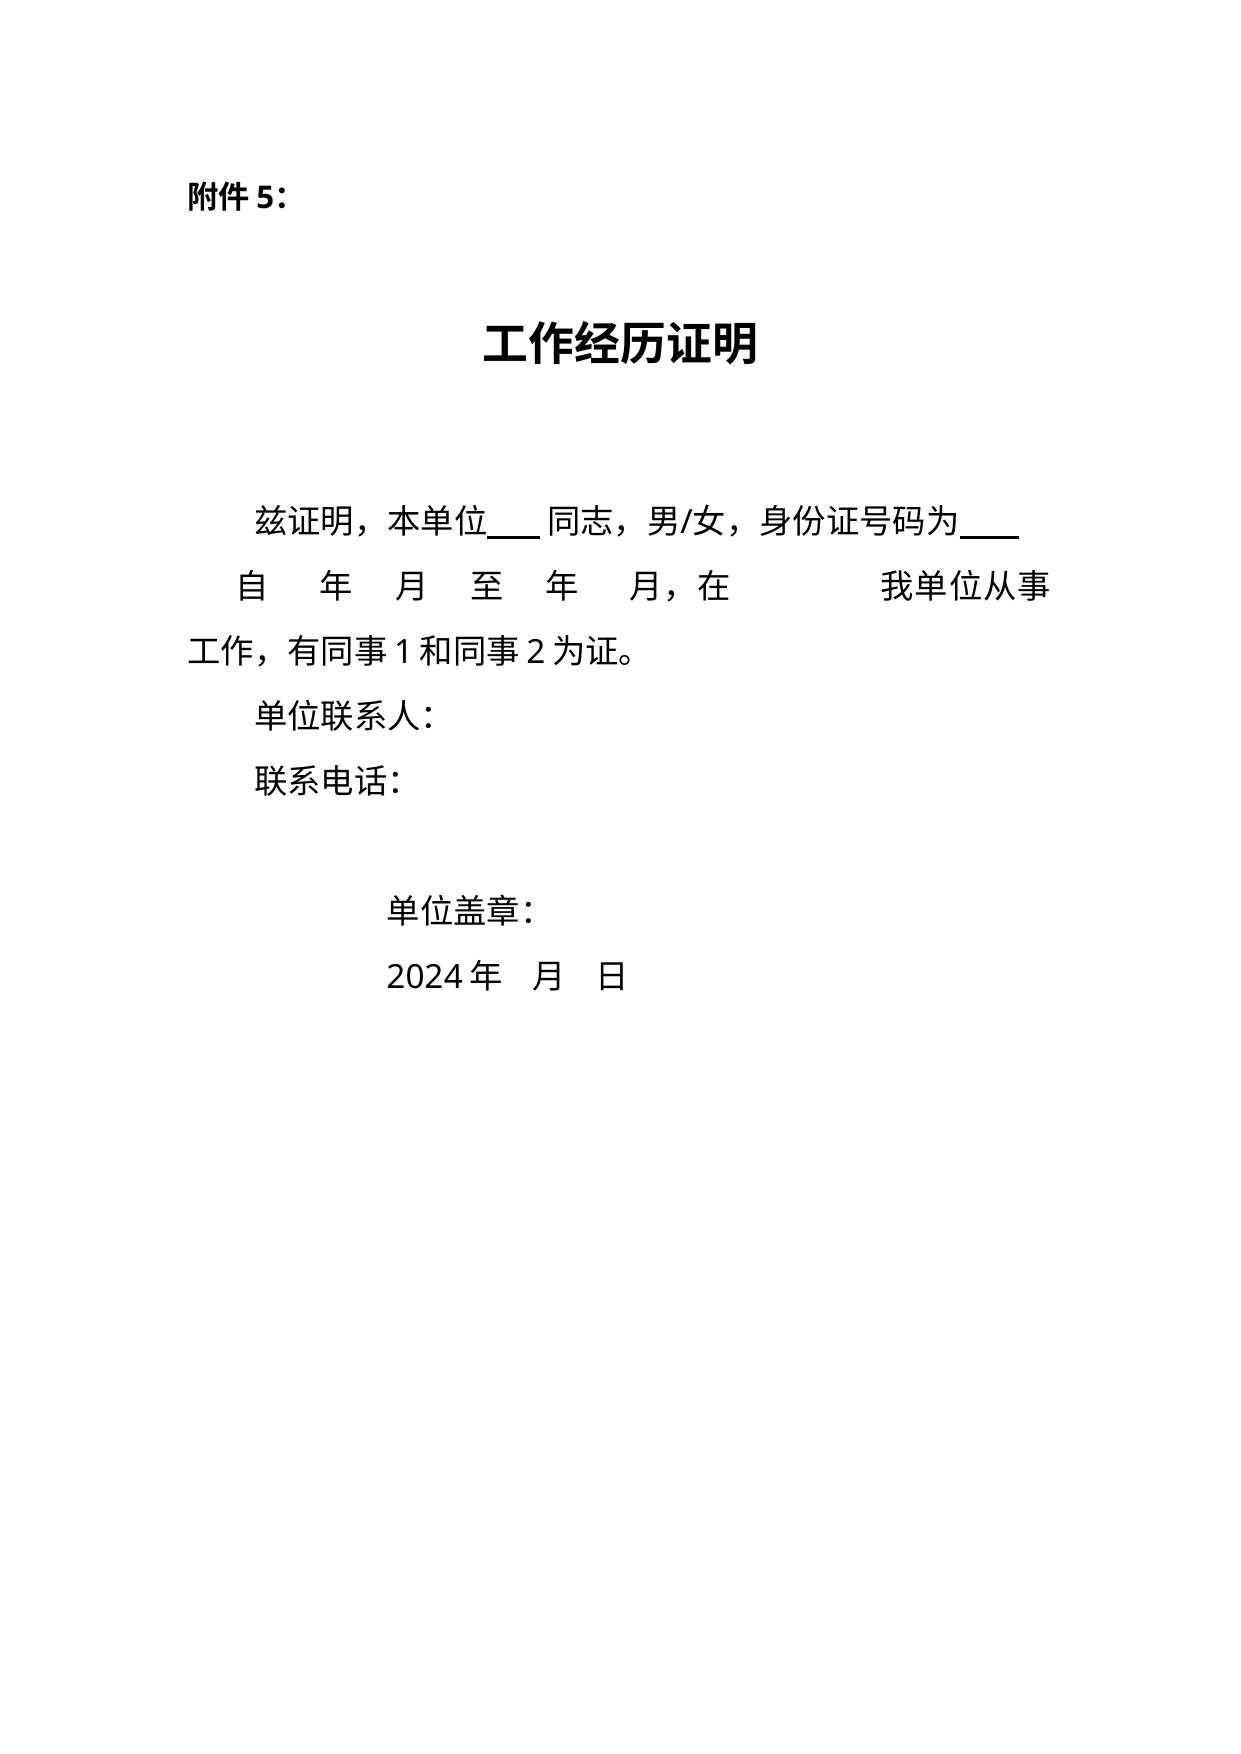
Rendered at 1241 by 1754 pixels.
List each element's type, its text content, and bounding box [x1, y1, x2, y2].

text 附件5： [187, 162, 1053, 227]
text 2024年 月 日 [187, 942, 1053, 1007]
text 单位盖章： [187, 877, 1053, 942]
text 自 年 月 至 年 月，在 我单位从事 工作，有同事1和同事2为证。 [187, 552, 1053, 682]
text 工作经历证明 [187, 292, 1053, 389]
text 兹证明，本单位 同志，男/女，身份证号码为 [187, 487, 1053, 552]
text 联系电话： [187, 747, 1053, 812]
text 单位联系人： [187, 682, 1053, 747]
